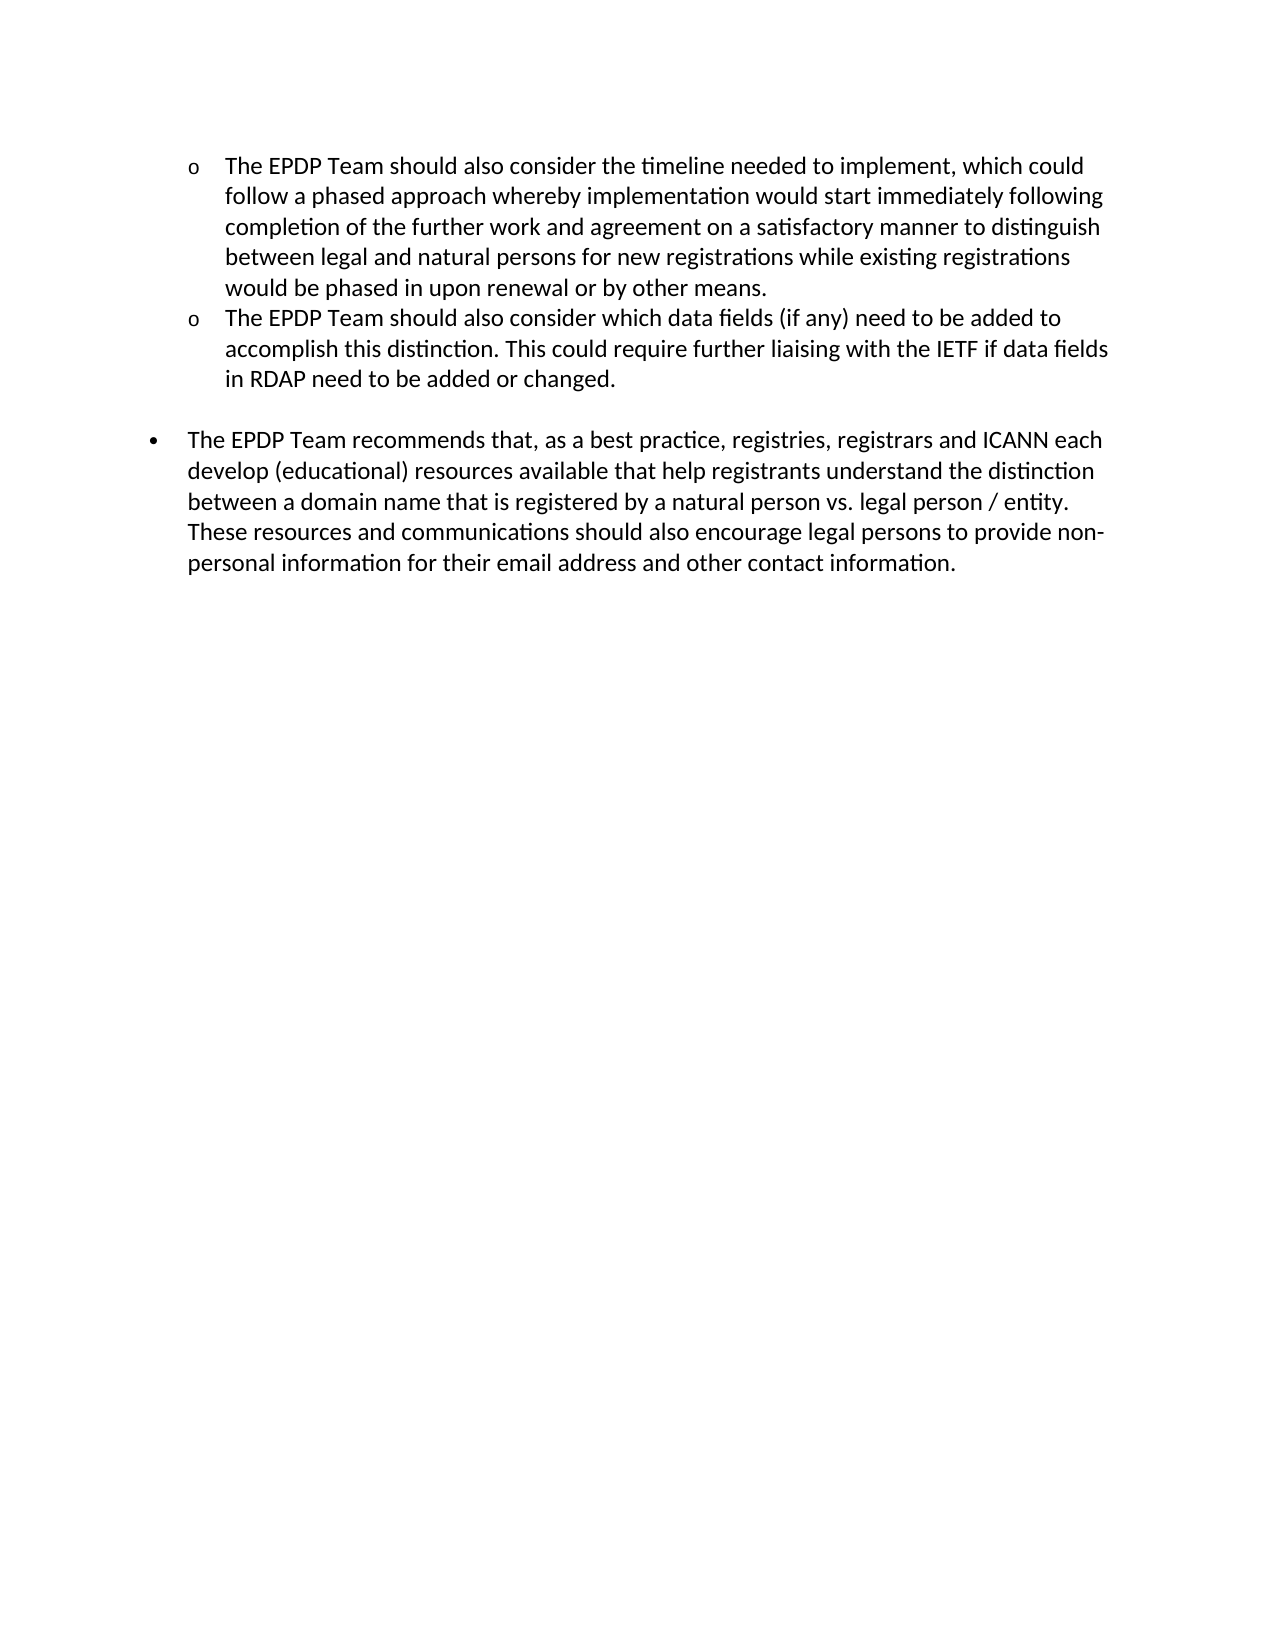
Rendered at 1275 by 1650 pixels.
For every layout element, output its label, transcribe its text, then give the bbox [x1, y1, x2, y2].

list The EPDP Team should also consider the timeline needed to implement, which could follow a phased approach whereby implementation would start immediately following completion of the further work and agreement on a satisfactory manner to distinguish between legal and natural persons for new registrations while existing registrations would be phased in upon renewal or by other means. [187, 150, 1125, 303]
list The EPDP Team recommends that, as a best practice, registries, registrars and ICANN each develop (educational) resources available that help registrants understand the distinction between a domain name that is registered by a natural person vs. legal person / entity. These resources and communications should also encourage legal persons to provide non-personal information for their email address and other contact information. [150, 425, 1125, 577]
list The EPDP Team should also consider which data fields (if any) need to be added to accomplish this distinction. This could require further liaising with the IETF if data fields in RDAP need to be added or changed. [187, 303, 1125, 394]
